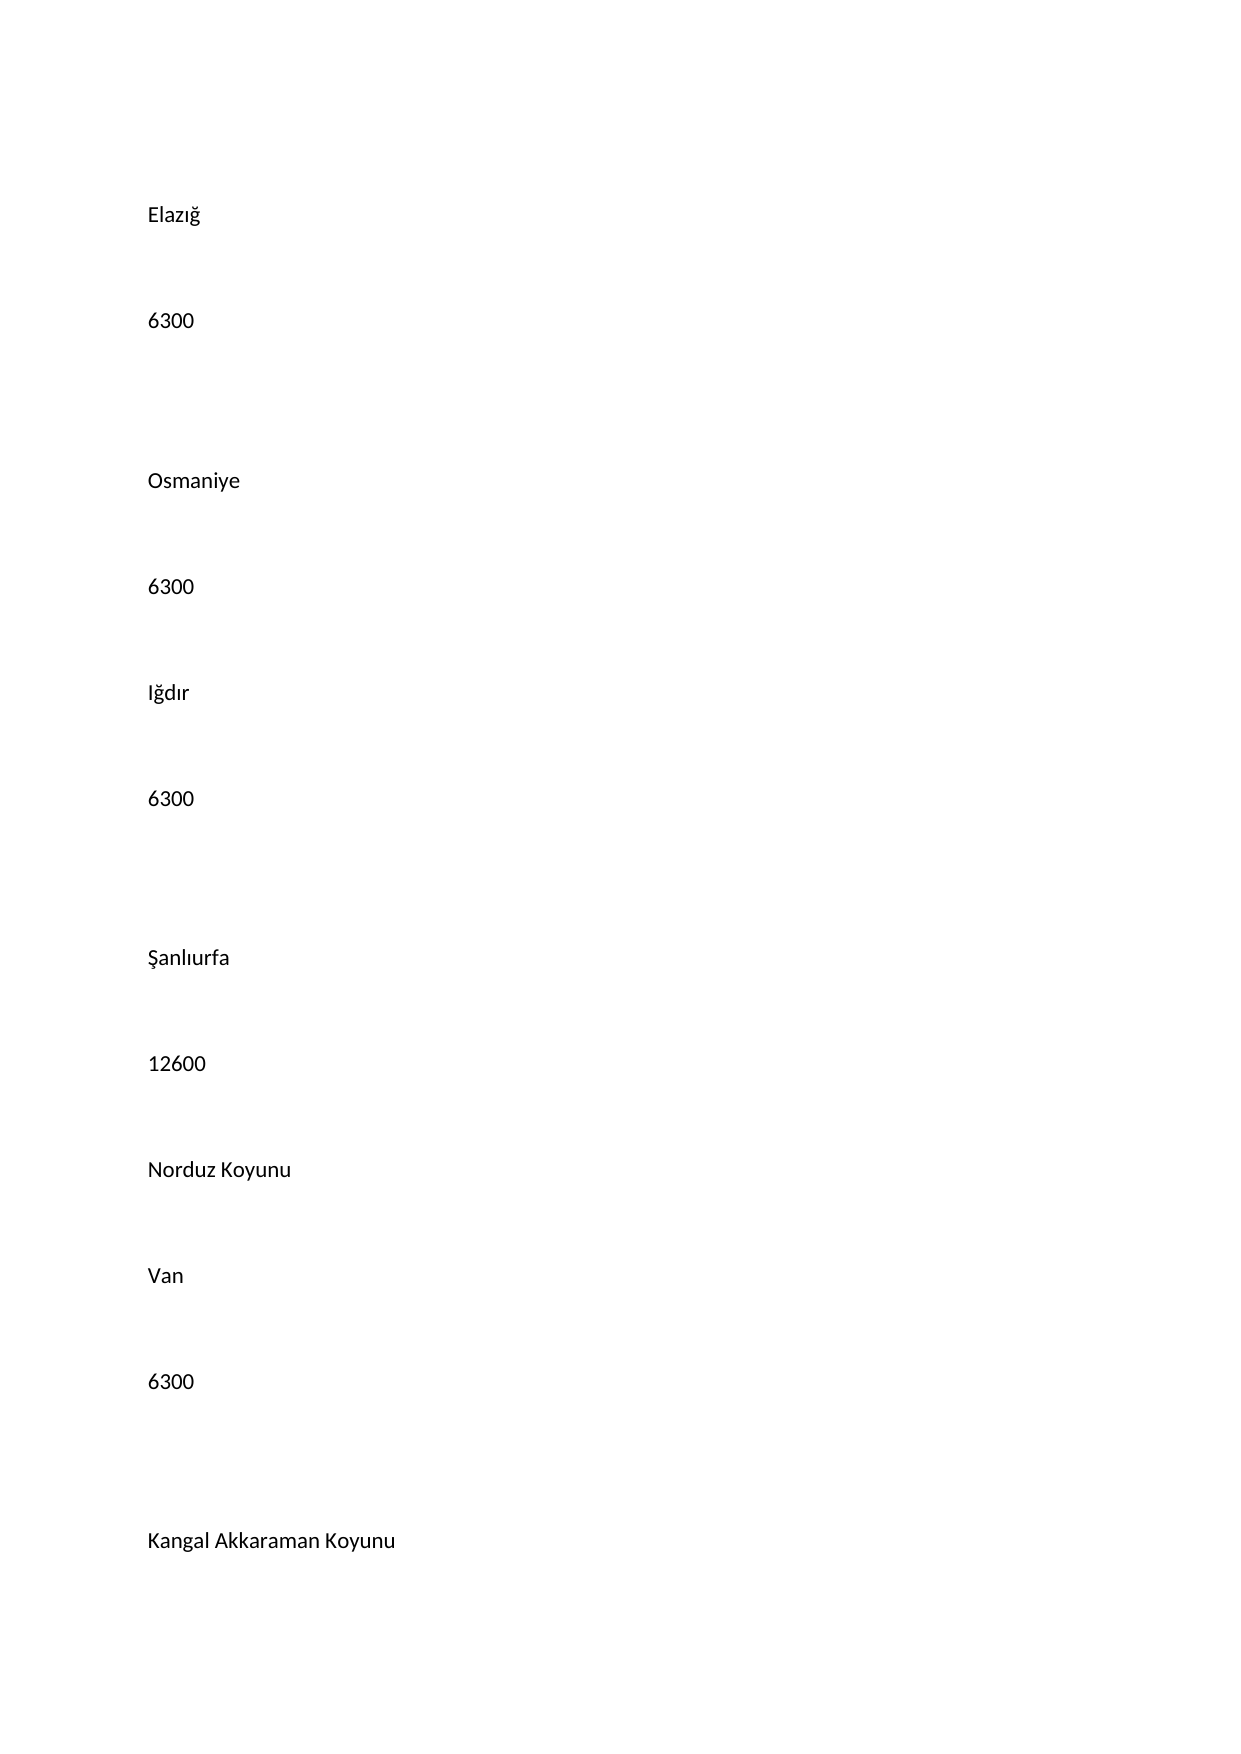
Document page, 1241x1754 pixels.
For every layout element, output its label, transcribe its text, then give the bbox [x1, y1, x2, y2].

text 6300 [148, 784, 1093, 812]
text Elazığ [148, 201, 1093, 229]
text Şanlıurfa [148, 943, 1093, 971]
text Van [148, 1261, 1093, 1289]
text 12600 [148, 1049, 1093, 1077]
text Osmaniye [148, 466, 1093, 494]
text Kangal Akkaraman Koyunu [148, 1526, 1093, 1554]
text Norduz Koyunu [148, 1155, 1093, 1183]
text 6300 [148, 307, 1093, 335]
text 6300 [148, 1367, 1093, 1395]
text Iğdır [148, 678, 1093, 706]
text 6300 [148, 572, 1093, 600]
